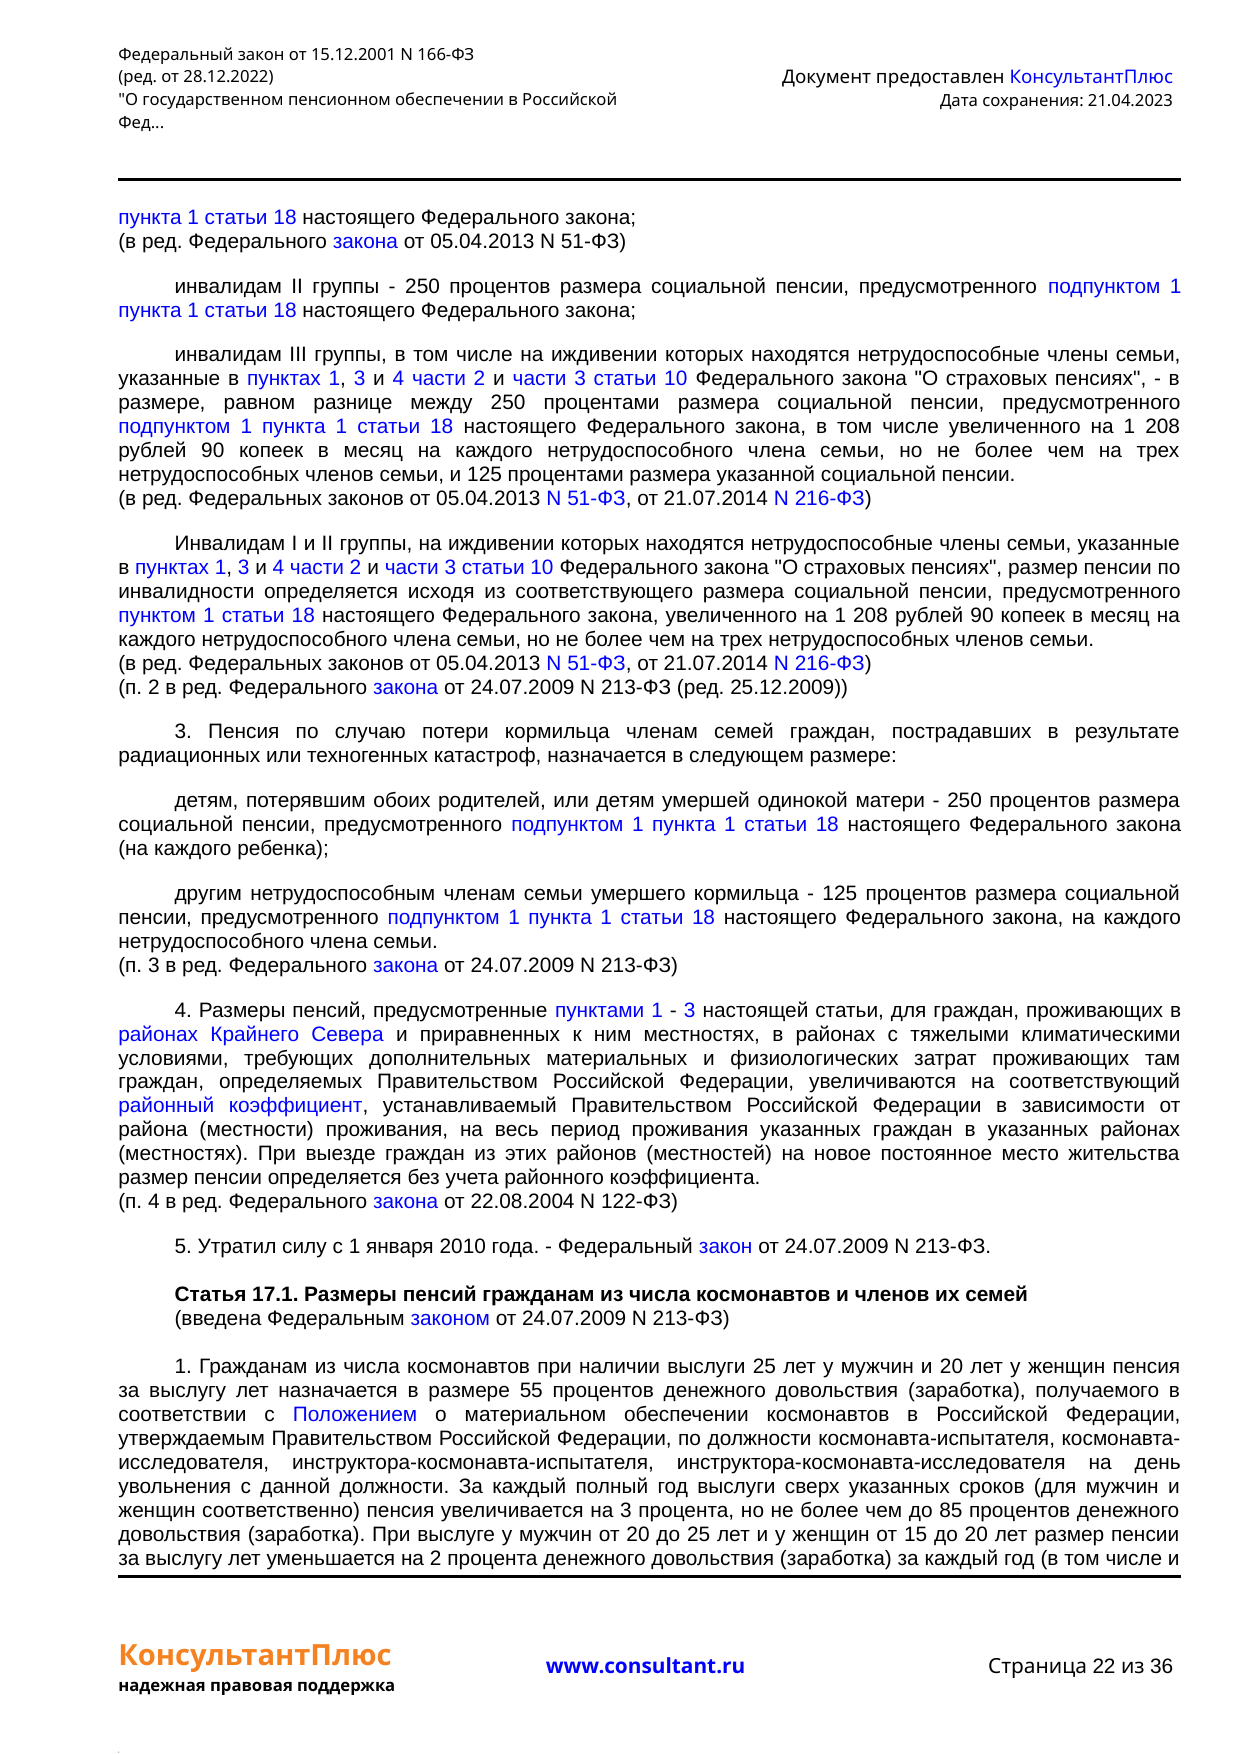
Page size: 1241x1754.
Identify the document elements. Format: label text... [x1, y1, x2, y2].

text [118, 205, 1181, 229]
text (п. 4 в ред. Федерального закона от 22.08.2004 N 122-ФЗ) [118, 1189, 1181, 1213]
text (в ред. Федеральных законов от 05.04.2013 N 51-ФЗ, от 21.07.2014 N 216-ФЗ) [118, 486, 1181, 510]
text детям, потерявшим обоих родителей, или детям умершей одинокой матери - 250 процентов размера социальной пенсии, предусмотренного подпунктом 1 пункта 1 статьи 18 настоящего Федерального закона (на каждого ребенка); [118, 788, 1181, 860]
text 5. Утратил силу с 1 января 2010 года. - Федеральный закон от 24.07.2009 N 213-ФЗ. [118, 1234, 1181, 1258]
text 3. Пенсия по случаю потери кормильца членам семей граждан, пострадавших в результате радиационных или техногенных катастроф, назначается в следующем размере: [118, 719, 1181, 767]
text (введена Федеральным законом от 24.07.2009 N 213-ФЗ) [118, 1306, 1181, 1330]
title Статья 17.1. Размеры пенсий гражданам из числа космонавтов и членов их семей [118, 1282, 1181, 1306]
text инвалидам II группы - 250 процентов размера социальной пенсии, предусмотренного подпунктом 1 пункта 1 статьи 18 настоящего Федерального закона; [118, 273, 1181, 321]
text (в ред. Федеральных законов от 05.04.2013 N 51-ФЗ, от 21.07.2014 N 216-ФЗ) [118, 651, 1181, 674]
text 4. Размеры пенсий, предусмотренные пунктами 1 - 3 настоящей статьи, для граждан, проживающих в районах Крайнего Севера и приравненных к ним местностях, в районах с тяжелыми климатическими условиями, требующих дополнительных материальных и физиологических затрат проживающих там граждан, определяемых Правительством Российской Федерации, увеличиваются на соответствующий районный коэффициент, устанавливаемый Правительством Российской Федерации в зависимости от района (местности) проживания, на весь период проживания указанных граждан в указанных районах (местностях). При выезде граждан из этих районов (местностей) на новое постоянное место жительства размер пенсии определяется без учета районного коэффициента. [118, 997, 1181, 1189]
text (п. 3 в ред. Федерального закона от 24.07.2009 N 213-ФЗ) [118, 953, 1181, 977]
text (п. 2 в ред. Федерального закона от 24.07.2009 N 213-ФЗ (ред. 25.12.2009)) [118, 674, 1181, 698]
text Инвалидам I и II группы, на иждивении которых находятся нетрудоспособные члены семьи, указанные в пунктах 1, 3 и 4 части 2 и части 3 статьи 10 Федерального закона "О страховых пенсиях", размер пенсии по инвалидности определяется исходя из соответствующего размера социальной пенсии, предусмотренного пунктом 1 статьи 18 настоящего Федерального закона, увеличенного на 1 208 рублей 90 копеек в месяц на каждого нетрудоспособного члена семьи, но не более чем на трех нетрудоспособных членов семьи. [118, 531, 1181, 651]
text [118, 1354, 1181, 1569]
text инвалидам III группы, в том числе на иждивении которых находятся нетрудоспособные члены семьи, указанные в пунктах 1, 3 и 4 части 2 и части 3 статьи 10 Федерального закона "О страховых пенсиях", - в размере, равном разнице между 250 процентами размера социальной пенсии, предусмотренного подпунктом 1 пункта 1 статьи 18 настоящего Федерального закона, в том числе увеличенного на 1 208 рублей 90 копеек в месяц на каждого нетрудоспособного члена семьи, но не более чем на трех нетрудоспособных членов семьи, и 125 процентами размера указанной социальной пенсии. [118, 342, 1181, 486]
text (в ред. Федерального закона от 05.04.2013 N 51-ФЗ) [118, 229, 1181, 253]
text другим нетрудоспособным членам семьи умершего кормильца - 125 процентов размера социальной пенсии, предусмотренного подпунктом 1 пункта 1 статьи 18 настоящего Федерального закона, на каждого нетрудоспособного члена семьи. [118, 881, 1181, 953]
